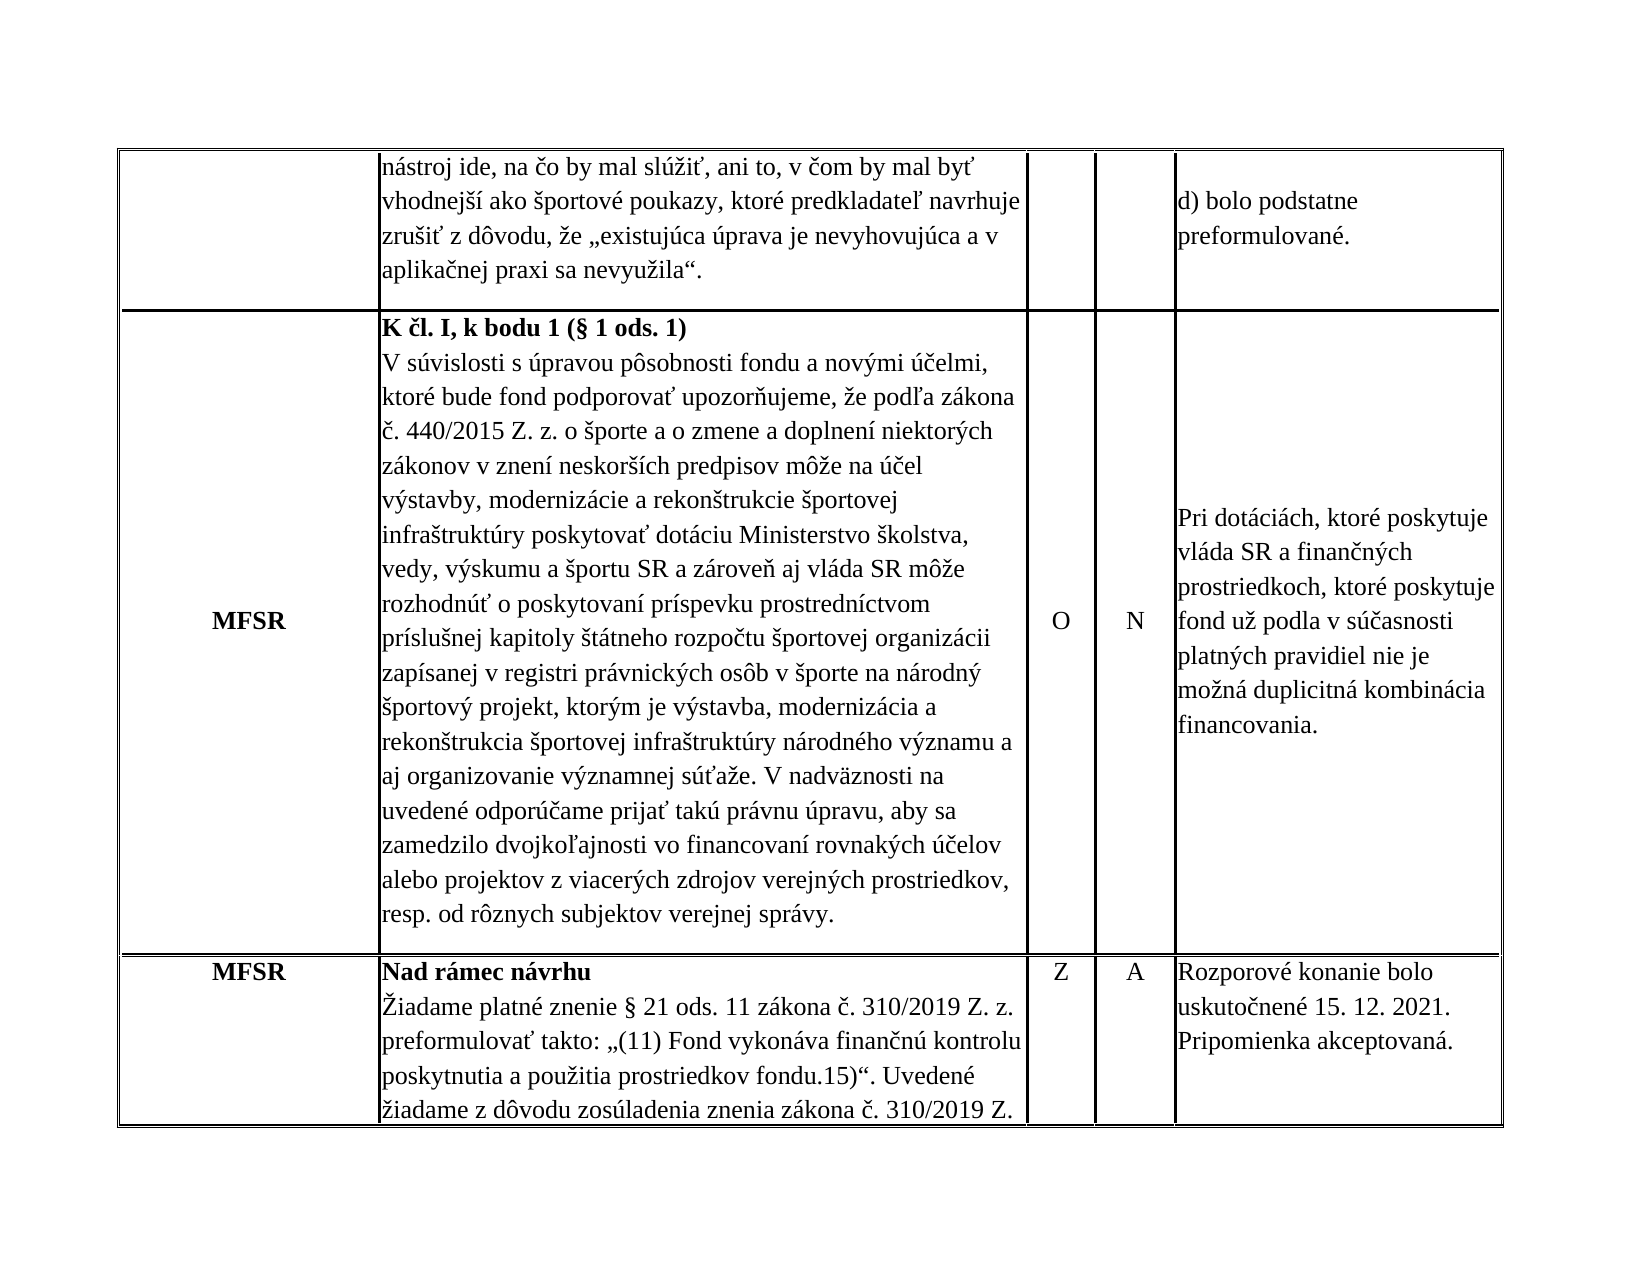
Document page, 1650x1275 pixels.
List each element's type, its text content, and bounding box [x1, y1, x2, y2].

table_cell Z [1027, 957, 1095, 1124]
table_cell K čl. I, k bodu 1 (§ 1 ods. 1) V súvislosti s úpravou pôsobnosti fondu a novými účelmi, ktoré bude fond podporovať upozorňujeme, že podľa zákona č. 440/2015 Z. z. o športe a o zmene a doplnení niektorých zákonov v znení neskorších predpisov môže na účel výstavby, modernizácie a rekonštrukcie športovej infraštruktúry poskytovať dotáciu Ministerstvo školstva, vedy, výskumu a športu SR a zároveň aj vláda SR môže rozhodnúť o poskytovaní príspevku prostredníctvom príslušnej kapitoly štátneho rozpočtu športovej organizácii zapísanej v registri právnických osôb v športe na národný športový projekt, ktorým je výstavba, modernizácia a rekonštrukcia športovej infraštruktúry národného významu a aj organizovanie významnej súťaže. V nadväznosti na uvedené odporúčame prijať takú právnu úpravu, aby sa zamedzilo dvojkoľajnosti vo financovaní rovnakých účelov alebo projektov z viacerých zdrojov verejných prostriedkov, resp. od rôznych subjektov verejnej správy. [381, 312, 1026, 953]
table_cell A [1095, 149, 1175, 309]
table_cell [1175, 151, 1501, 309]
table_cell Z [1027, 149, 1095, 309]
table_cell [379, 957, 1027, 1124]
table_cell MFSR [120, 309, 378, 953]
table_cell O [1029, 312, 1094, 953]
table_cell MFSR [120, 953, 379, 1124]
table_cell N [1097, 312, 1174, 953]
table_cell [379, 149, 1027, 309]
table_cell A [1095, 957, 1175, 1124]
table_cell Pri dotáciách, ktoré poskytuje vláda SR a finančných prostriedkoch, ktoré poskytuje fond už podla v súčasnosti platných pravidiel nie je možná duplicitná kombinácia financovania. [1177, 309, 1501, 953]
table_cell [1175, 953, 1501, 1124]
table_cell MFSR [120, 151, 379, 309]
